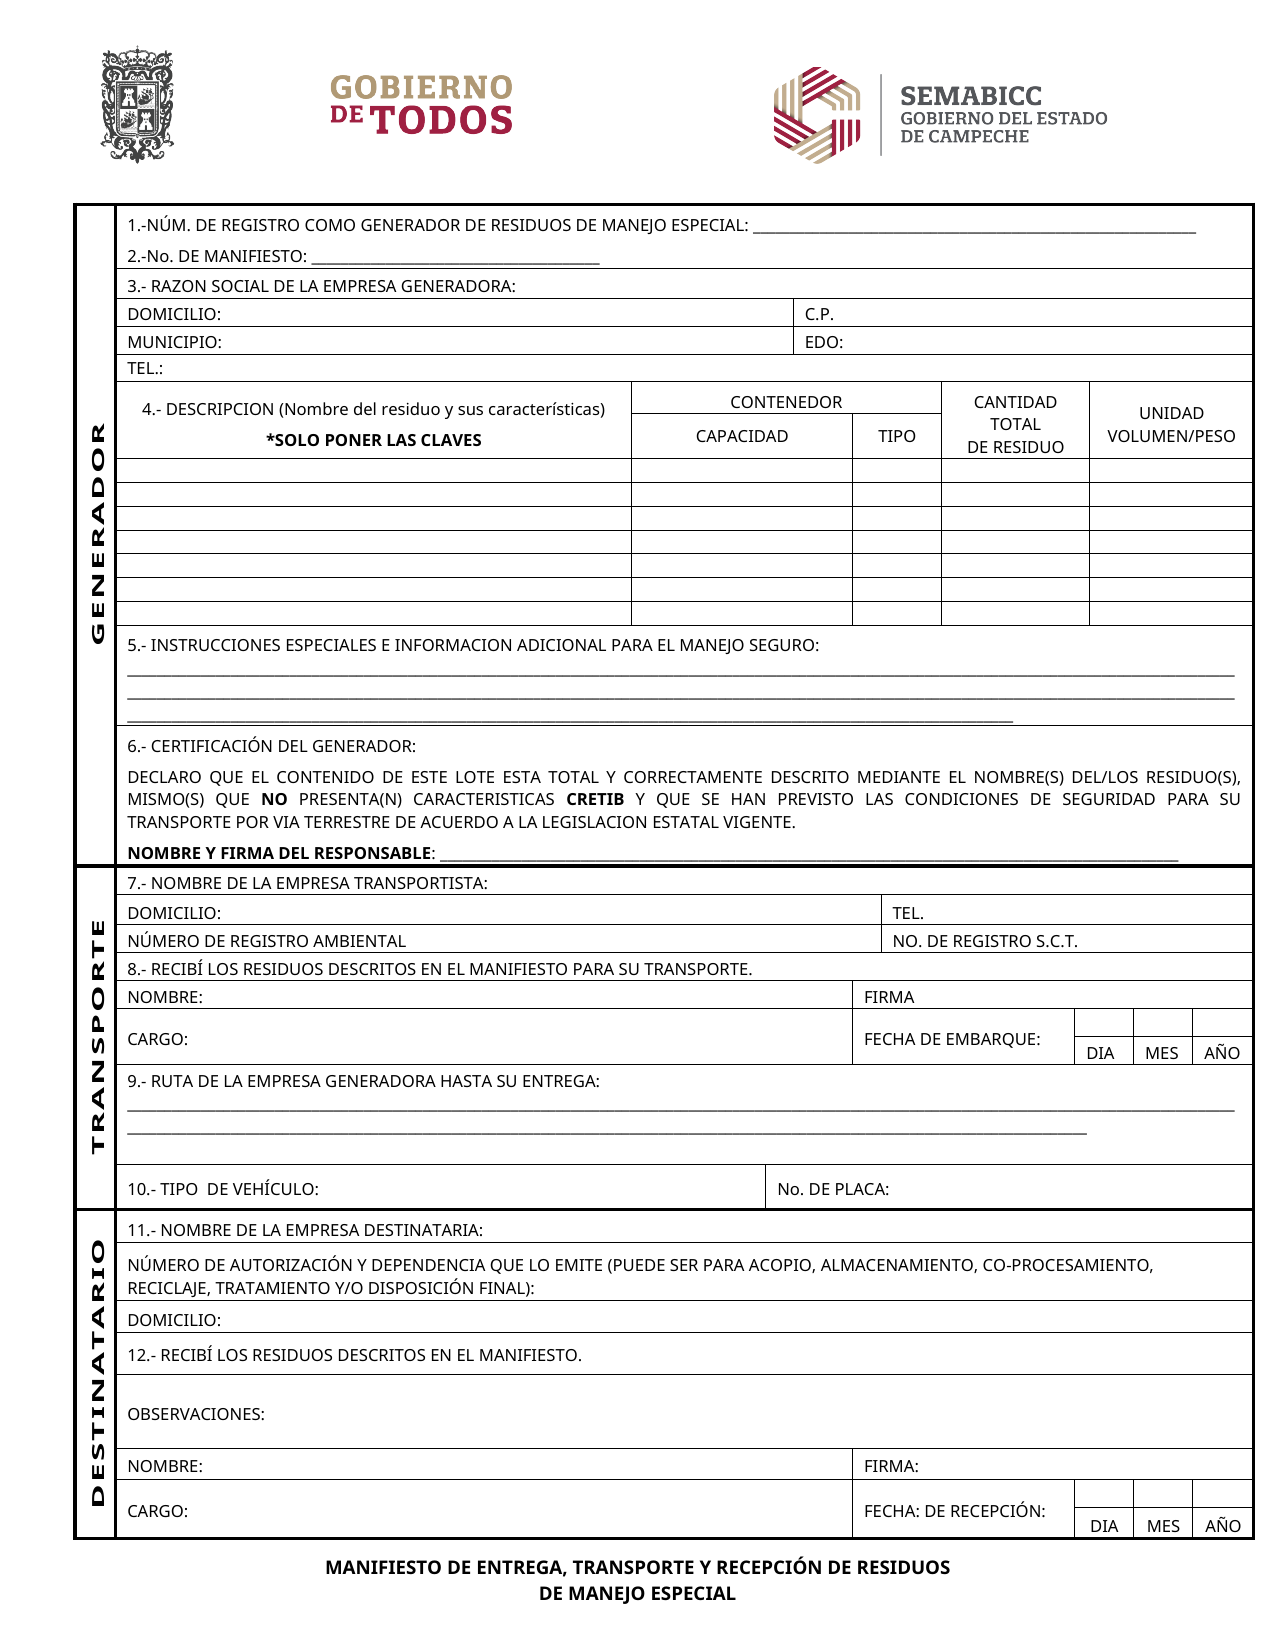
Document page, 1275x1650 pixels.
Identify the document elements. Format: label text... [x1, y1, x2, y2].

table_cell OBSERVACIONES: [117, 1375, 1252, 1448]
table_cell DOMICILIO: [117, 299, 793, 326]
table_cell [117, 507, 631, 529]
table_cell [632, 578, 852, 601]
table_cell [1075, 1480, 1133, 1507]
table_cell C.P. [794, 299, 1252, 326]
table_cell FIRMA [853, 981, 1252, 1008]
table_cell [1090, 507, 1252, 529]
table_cell CARGO: [117, 1009, 852, 1064]
text MANIFIESTO DE ENTREGA, TRANSPORTE Y RECEPCIÓN DE RESIDUOS [75, 1554, 1200, 1580]
table_cell MES [1134, 1508, 1192, 1537]
table_cell [1193, 1480, 1252, 1507]
table_cell [942, 459, 1089, 482]
table_cell [853, 459, 941, 482]
table_cell TIPO [853, 414, 941, 458]
table_cell FECHA: DE RECEPCIÓN: [853, 1480, 1074, 1537]
table_cell 10.- TIPO DE VEHÍCULO: [117, 1165, 765, 1208]
table_cell DIA [1075, 1508, 1133, 1537]
table_cell [942, 483, 1089, 506]
table_cell 6.- CERTIFICACIÓN DEL GENERADOR: DECLARO QUE EL CONTENIDO DE ESTE LOTE ESTA TOTAL Y CORRECTAMENTE DESCRITO MEDIANTE EL NOMBRE(S) DEL/LOS RESIDUO(S), MISMO(S) QUE NO PRESENTA(N) CARACTERISTICAS CRETIB Y QUE SE HAN PREVISTO LAS CONDICIONES DE SEGURIDAD PARA SU TRANSPORTE POR VIA TERRESTRE DE ACUERDO A LA LEGISLACION ESTATAL VIGENTE. NOMBRE Y FIRMA DEL RESPONSABLE: ____________________________________________________________________________________________________ [117, 726, 1252, 864]
table_cell 11.- NOMBRE DE LA EMPRESA DESTINATARIA: [117, 1211, 1252, 1242]
table_cell [632, 459, 852, 482]
table_cell AÑO [1193, 1037, 1252, 1064]
table_cell [853, 507, 941, 529]
table_cell [853, 483, 941, 506]
table_cell [632, 602, 852, 624]
table_cell [117, 602, 631, 624]
table_cell [853, 554, 941, 577]
table_cell [853, 602, 941, 624]
table_header 1.-NÚM. DE REGISTRO COMO GENERADOR DE RESIDUOS DE MANEJO ESPECIAL: ____________________________________________________________ 2.-No. DE MANIFIESTO: _______________________________________ [117, 206, 1252, 268]
table_cell [942, 531, 1089, 553]
picture [774, 67, 1108, 164]
table_cell DIA [1075, 1037, 1133, 1064]
table_cell [1090, 459, 1252, 482]
table_cell [632, 507, 852, 529]
table_cell TEL.: [117, 355, 1252, 381]
table_cell [632, 483, 852, 506]
table_cell NO. DE REGISTRO S.C.T. [882, 925, 1252, 952]
table_cell CAPACIDAD [632, 414, 852, 458]
table_cell DESTINATARIO [77, 1211, 114, 1537]
table_cell 7.- NOMBRE DE LA EMPRESA TRANSPORTISTA: [117, 868, 1252, 894]
table_cell 3.- RAZON SOCIAL DE LA EMPRESA GENERADORA: [117, 269, 1252, 298]
table_cell [117, 531, 631, 553]
table_cell [117, 578, 631, 601]
table_cell No. DE PLACA: [766, 1165, 1252, 1208]
table_cell [942, 602, 1089, 624]
table_cell [942, 578, 1089, 601]
table_cell [1090, 602, 1252, 624]
table_cell CANTIDAD TOTAL DE RESIDUO [942, 382, 1089, 458]
table_cell [1193, 1009, 1252, 1036]
table_cell MES [1134, 1037, 1192, 1064]
table_cell TEL. [882, 895, 1252, 924]
table_cell [1134, 1009, 1192, 1036]
table_cell CARGO: [117, 1480, 852, 1537]
table_cell FECHA DE EMBARQUE: [853, 1009, 1074, 1064]
table_cell [117, 554, 631, 577]
table_cell TRANSPORTE [77, 868, 114, 1208]
table_cell EDO: [794, 327, 1252, 354]
table_cell [1075, 1009, 1133, 1036]
table_cell NÚMERO DE REGISTRO AMBIENTAL [117, 925, 881, 952]
table_cell [1090, 531, 1252, 553]
table_cell [1090, 483, 1252, 506]
table_cell [1090, 554, 1252, 577]
table_cell 8.- RECIBÍ LOS RESIDUOS DESCRITOS EN EL MANIFIESTO PARA SU TRANSPORTE. [117, 953, 1252, 980]
table_cell CONTENEDOR [632, 382, 941, 413]
table_cell DOMICILIO: [117, 1301, 1252, 1332]
table_cell 4.- DESCRIPCION (Nombre del residuo y sus características) *SOLO PONER LAS CLAVES [117, 382, 631, 458]
table_cell AÑO [1193, 1508, 1252, 1537]
table_cell NOMBRE: [117, 981, 852, 1008]
table_cell [853, 578, 941, 601]
table_cell [1090, 578, 1252, 601]
table_cell [942, 554, 1089, 577]
table_cell [942, 507, 1089, 529]
table_cell FIRMA: [853, 1449, 1252, 1479]
table_cell NOMBRE: [117, 1449, 852, 1479]
table_cell UNIDAD VOLUMEN/PESO [1090, 382, 1252, 458]
table_cell [853, 531, 941, 553]
text DE MANEJO ESPECIAL [75, 1580, 1200, 1606]
table_cell 9.- RUTA DE LA EMPRESA GENERADORA HASTA SU ENTREGA: ________________________________________________________________________________________________________________________________________________________________________________________________________________________________________________________________________________________ [117, 1065, 1252, 1164]
table_cell [632, 554, 852, 577]
picture [100, 45, 512, 164]
table_cell NÚMERO DE AUTORIZACIÓN Y DEPENDENCIA QUE LO EMITE (PUEDE SER PARA ACOPIO, ALMACENAMIENTO, CO-PROCESAMIENTO, RECICLAJE, TRATAMIENTO Y/O DISPOSICIÓN FINAL): [117, 1243, 1252, 1300]
table_cell [632, 531, 852, 553]
table_cell [117, 483, 631, 506]
table_cell MUNICIPIO: [117, 327, 793, 354]
table_cell 12.- RECIBÍ LOS RESIDUOS DESCRITOS EN EL MANIFIESTO. [117, 1333, 1252, 1374]
table_cell [117, 459, 631, 482]
table_cell DOMICILIO: [117, 895, 881, 924]
table_header GENERADOR [77, 206, 114, 864]
table_cell [1134, 1480, 1192, 1507]
table_cell 5.- INSTRUCCIONES ESPECIALES E INFORMACION ADICIONAL PARA EL MANEJO SEGURO: ____________________________________________________________________________________________________________________________________________________________________________________________________________________________________________________________________________________________________________________________________________________________________________________________________________________________________ [117, 626, 1252, 725]
